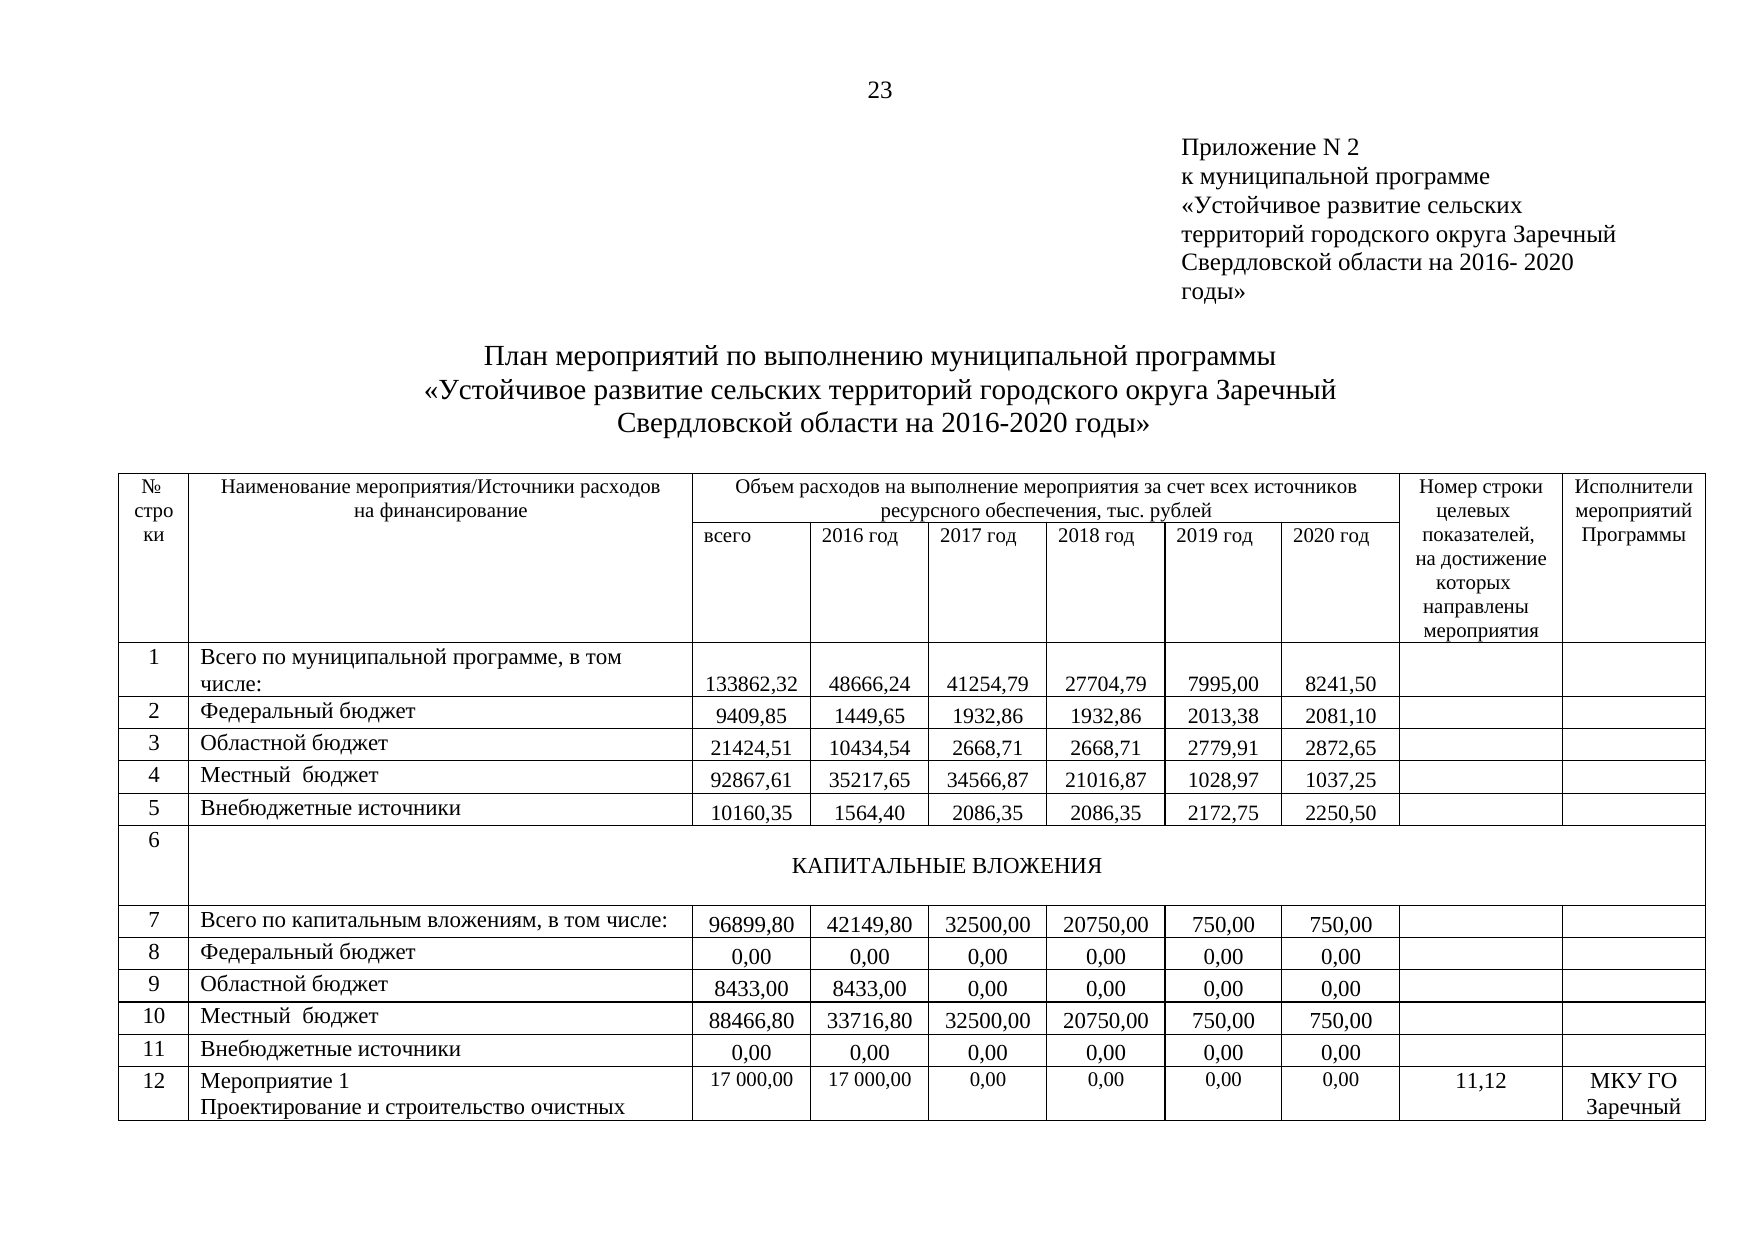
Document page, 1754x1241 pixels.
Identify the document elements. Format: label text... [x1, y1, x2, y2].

table_cell 2250,50 [1282, 794, 1399, 825]
table_cell 4 [119, 761, 188, 792]
text План мероприятий по выполнению муниципальной программы [118, 338, 1642, 372]
table_cell 0,00 [929, 1067, 1046, 1119]
table_cell 34566,87 [929, 761, 1046, 792]
table_cell 2086,35 [929, 794, 1046, 825]
table_cell [1563, 643, 1705, 696]
table_cell 0,00 [1166, 970, 1281, 1001]
table_cell 2086,35 [1047, 794, 1164, 825]
table_cell 0,00 [1047, 1035, 1164, 1066]
table_cell 2668,71 [1047, 729, 1164, 760]
table_cell 6 [119, 826, 188, 905]
table_cell Внебюджетные источники [189, 1035, 692, 1066]
table_cell 2872,65 [1282, 729, 1399, 760]
table_cell 0,00 [811, 1035, 928, 1066]
table_cell 7995,00 [1166, 643, 1281, 696]
table_cell [1400, 697, 1562, 728]
table_cell 2172,75 [1166, 794, 1281, 825]
table_cell 0,00 [1282, 970, 1399, 1001]
table_cell 11 [119, 1035, 188, 1066]
table_cell 27704,79 [1047, 643, 1164, 696]
table_cell 1037,25 [1282, 761, 1399, 792]
table_cell Федеральный бюджет [189, 697, 692, 728]
table_cell Местный бюджет [189, 1003, 692, 1033]
text «Устойчивое развитие сельских территорий городского округа Заречный [1181, 190, 1642, 247]
table_cell 0,00 [811, 938, 928, 969]
table_cell Всего по муниципальной программе, в том числе: [189, 643, 692, 696]
table_cell 0,00 [1282, 1067, 1399, 1119]
table_header Объем расходов на выполнение мероприятия за счет всех источников ресурсного обеспечения, тыс. рублей [693, 474, 1399, 522]
table_cell [1400, 729, 1562, 760]
table_cell 0,00 [929, 970, 1046, 1001]
table_cell 2 [119, 697, 188, 728]
table_cell 2668,71 [929, 729, 1046, 760]
table_cell 35217,65 [811, 761, 928, 792]
table_cell 1564,40 [811, 794, 928, 825]
table_cell 42149,80 [811, 906, 928, 937]
table_cell 21424,51 [693, 729, 810, 760]
table_cell Областной бюджет [189, 970, 692, 1001]
table_cell 750,00 [1166, 1003, 1281, 1033]
table_cell 33716,80 [811, 1003, 928, 1033]
table_cell 2019 год [1166, 523, 1281, 642]
table_header Наименование мероприятия/Источники расходов на финансирование [189, 474, 692, 642]
table_cell 0,00 [1047, 938, 1164, 969]
table_cell [1400, 906, 1562, 937]
table_header Исполнители мероприятий Программы [1563, 474, 1705, 642]
table_cell 5 [119, 794, 188, 825]
table_cell 10 [119, 1003, 188, 1033]
table_cell 2017 год [929, 523, 1046, 642]
table_cell 1449,65 [811, 697, 928, 728]
table_cell [1400, 794, 1562, 825]
table_cell 20750,00 [1047, 1003, 1164, 1033]
table_cell [1400, 938, 1562, 969]
text «Устойчивое развитие сельских территорий городского округа Заречный [118, 372, 1642, 406]
table_cell 3 [119, 729, 188, 760]
text к муниципальной программе [1181, 161, 1642, 190]
table_cell 0,00 [693, 938, 810, 969]
table_cell 2016 год [811, 523, 928, 642]
table_cell 0,00 [693, 1035, 810, 1066]
table_cell [1563, 938, 1705, 969]
table_cell 750,00 [1166, 906, 1281, 937]
table_cell 10434,54 [811, 729, 928, 760]
table_cell 17 000,00 [811, 1067, 928, 1119]
table_cell 1932,86 [1047, 697, 1164, 728]
table_cell [1400, 970, 1562, 1001]
text Свердловской области на 2016-2020 годы» [118, 406, 1642, 439]
table_cell 10160,35 [693, 794, 810, 825]
table_cell 0,00 [929, 1035, 1046, 1066]
table_cell 88466,80 [693, 1003, 810, 1033]
table_cell [1563, 761, 1705, 792]
table_cell 96899,80 [693, 906, 810, 937]
table_cell 20750,00 [1047, 906, 1164, 937]
table_cell 750,00 [1282, 1003, 1399, 1033]
table_cell 0,00 [1047, 1067, 1164, 1119]
table_cell Внебюджетные источники [189, 794, 692, 825]
table_cell 133862,32 [693, 643, 810, 696]
table_cell [1563, 729, 1705, 760]
table_cell [1400, 1003, 1562, 1033]
table_cell 32500,00 [929, 1003, 1046, 1033]
table_cell 2081,10 [1282, 697, 1399, 728]
table_cell 8 [119, 938, 188, 969]
table_cell [1400, 761, 1562, 792]
table_header № строки [119, 474, 188, 642]
table_cell [1563, 794, 1705, 825]
text Приложение N 2 [1181, 132, 1642, 161]
table_cell 0,00 [929, 938, 1046, 969]
table_cell 0,00 [1166, 1067, 1281, 1119]
table_cell 21016,87 [1047, 761, 1164, 792]
table_cell Федеральный бюджет [189, 938, 692, 969]
table_cell Областной бюджет [189, 729, 692, 760]
text Свердловской области на 2016- 2020 годы» [1181, 247, 1642, 305]
table_cell 41254,79 [929, 643, 1046, 696]
table_cell 0,00 [1282, 938, 1399, 969]
table_cell 1932,86 [929, 697, 1046, 728]
table_cell 92867,61 [693, 761, 810, 792]
table_cell [1563, 1035, 1705, 1066]
table_cell [1400, 643, 1562, 696]
table_cell 1 [119, 643, 188, 696]
table_cell 0,00 [1282, 1035, 1399, 1066]
table_cell 7 [119, 906, 188, 937]
table_cell [1563, 906, 1705, 937]
table_cell [1400, 1035, 1562, 1066]
table_cell 32500,00 [929, 906, 1046, 937]
table_cell 8433,00 [811, 970, 928, 1001]
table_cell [189, 1067, 692, 1119]
table_cell 9409,85 [693, 697, 810, 728]
table_cell 1028,97 [1166, 761, 1281, 792]
table_cell 750,00 [1282, 906, 1399, 937]
table_cell 8433,00 [693, 970, 810, 1001]
table_cell 17 000,00 [693, 1067, 810, 1119]
table_cell [1563, 970, 1705, 1001]
table_cell всего [693, 523, 810, 642]
table_cell 2013,38 [1166, 697, 1281, 728]
table_cell 2018 год [1047, 523, 1164, 642]
table_cell 9 [119, 970, 188, 1001]
table_cell 0,00 [1047, 970, 1164, 1001]
table_cell Местный бюджет [189, 761, 692, 792]
table_cell Всего по капитальным вложениям, в том числе: [189, 906, 692, 937]
table_cell 48666,24 [811, 643, 928, 696]
table_header Номер строки целевых показателей, на достижение которых направлены мероприятия [1400, 474, 1562, 642]
table_cell 11,12 [1400, 1067, 1562, 1119]
table_cell 12 [119, 1067, 188, 1119]
table_cell 2779,91 [1166, 729, 1281, 760]
table_cell КАПИТАЛЬНЫЕ ВЛОЖЕНИЯ [189, 826, 1705, 905]
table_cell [1563, 1067, 1705, 1119]
table_cell [1563, 697, 1705, 728]
table_cell 0,00 [1166, 938, 1281, 969]
table_cell 2020 год [1282, 523, 1399, 642]
table_cell [1563, 1003, 1705, 1033]
table_cell 0,00 [1166, 1035, 1281, 1066]
table_cell 8241,50 [1282, 643, 1399, 696]
